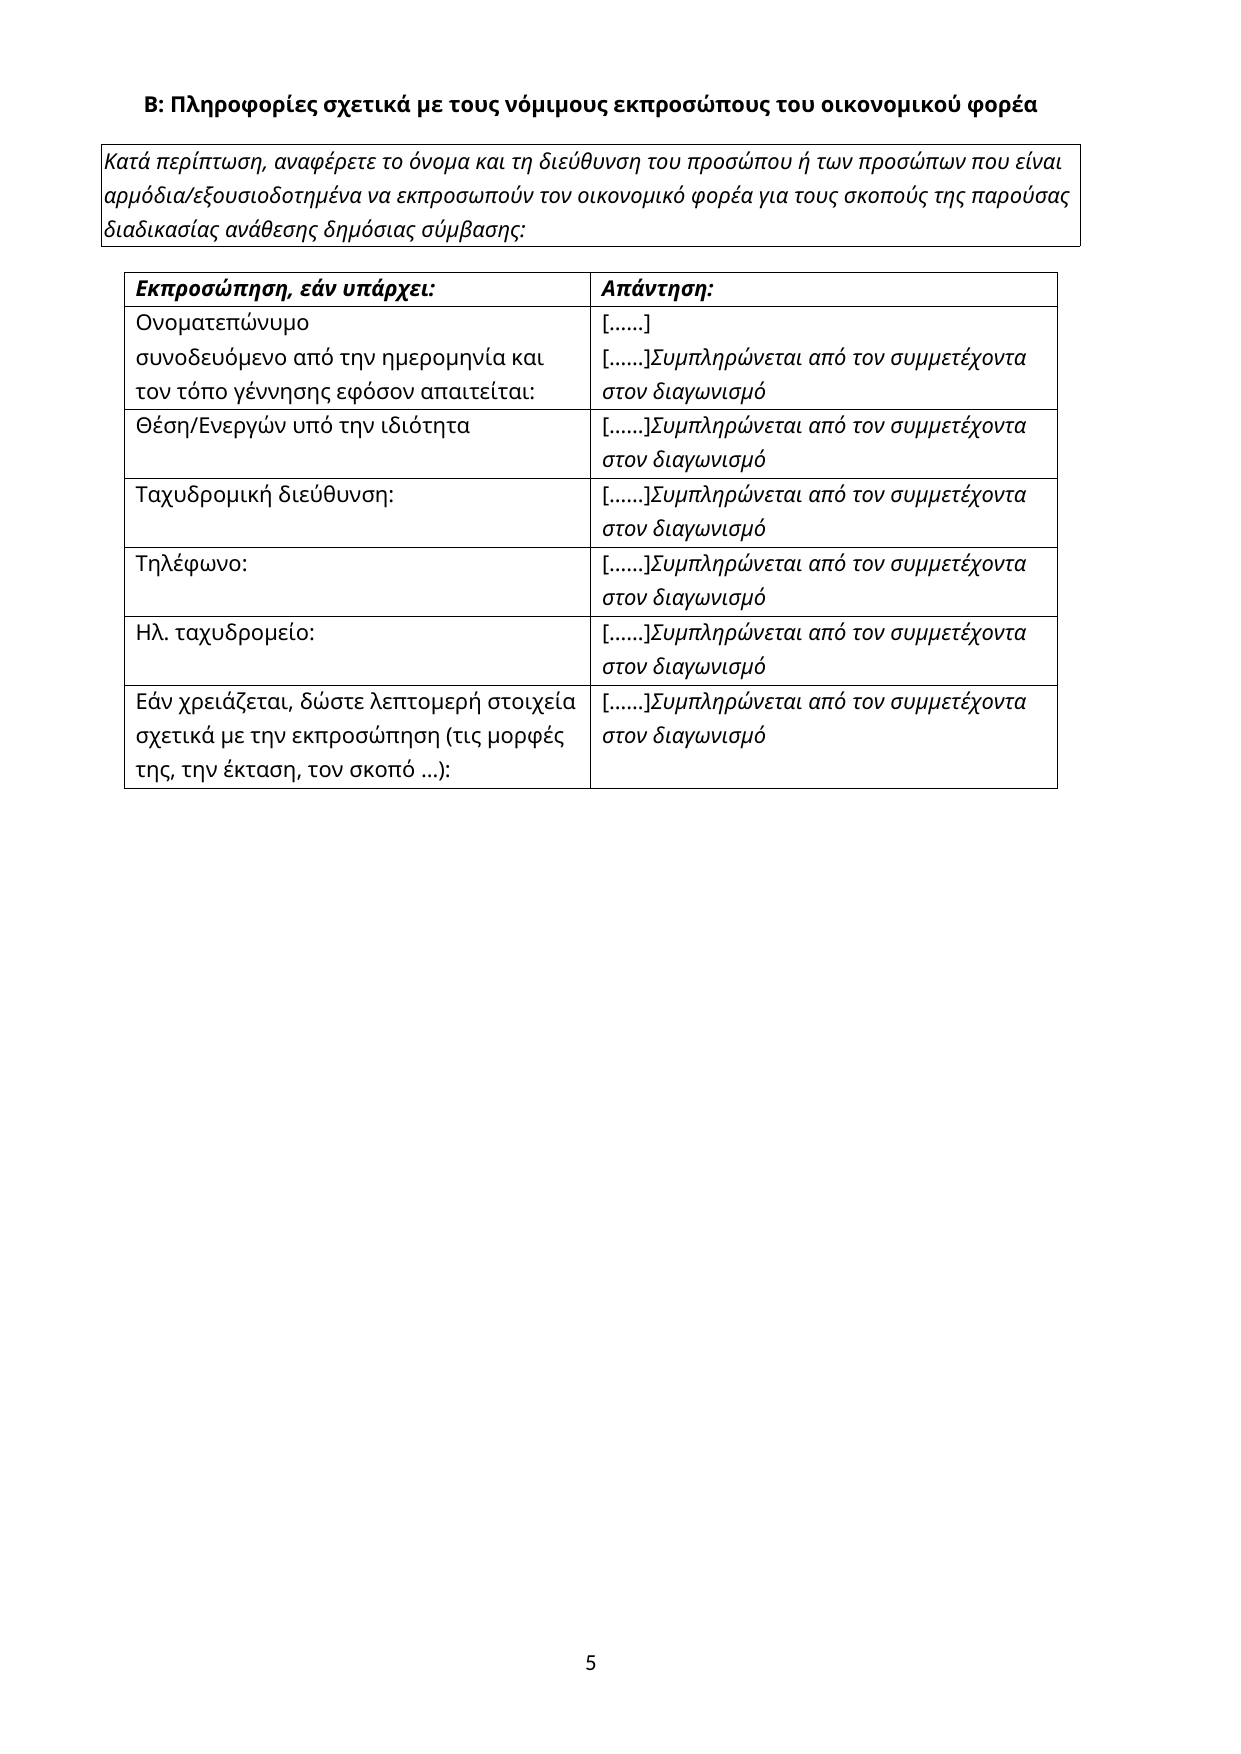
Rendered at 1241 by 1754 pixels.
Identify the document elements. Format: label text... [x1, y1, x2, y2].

table_cell Εάν χρειάζεται, δώστε λεπτομερή στοιχεία σχετικά με την εκπροσώπηση (τις μορφές της, την έκταση, τον σκοπό …): [125, 686, 590, 788]
text Β: Πληροφορίες σχετικά με τους νόμιμους εκπροσώπους του οικονομικού φορέα [103, 89, 1078, 118]
table_cell [……]Συμπληρώνεται από τον συμμετέχοντα στον διαγωνισμό [591, 548, 1057, 616]
table_cell Ταχυδρομική διεύθυνση: [125, 479, 590, 547]
table_header Εκπροσώπηση, εάν υπάρχει: [125, 273, 590, 306]
table_cell Τηλέφωνο: [125, 548, 590, 616]
table_cell [……]Συμπληρώνεται από τον συμμετέχοντα στον διαγωνισμό [591, 410, 1057, 478]
table_cell Θέση/Ενεργών υπό την ιδιότητα [125, 410, 590, 478]
table_cell [……]Συμπληρώνεται από τον συμμετέχοντα στον διαγωνισμό [591, 617, 1057, 685]
table_cell [……] [……]Συμπληρώνεται από τον συμμετέχοντα στον διαγωνισμό [591, 307, 1057, 409]
table_cell [……]Συμπληρώνεται από τον συμμετέχοντα στον διαγωνισμό [591, 479, 1057, 547]
table_header Απάντηση: [591, 273, 1057, 306]
table_cell Ηλ. ταχυδρομείο: [125, 617, 590, 685]
table_cell [……]Συμπληρώνεται από τον συμμετέχοντα στον διαγωνισμό [591, 686, 1057, 788]
table_cell Ονοματεπώνυμο συνοδευόμενο από την ημερομηνία και τον τόπο γέννησης εφόσον απαιτείται: [125, 307, 590, 409]
text Κατά περίπτωση, αναφέρετε το όνομα και τη διεύθυνση του προσώπου ή των προσώπων που είναι αρμόδια/εξουσιοδοτημένα να εκπροσωπούν τον οικονομικό φορέα για τους σκοπούς της παρούσας διαδικασίας ανάθεσης δημόσιας σύμβασης: [102, 145, 1080, 246]
